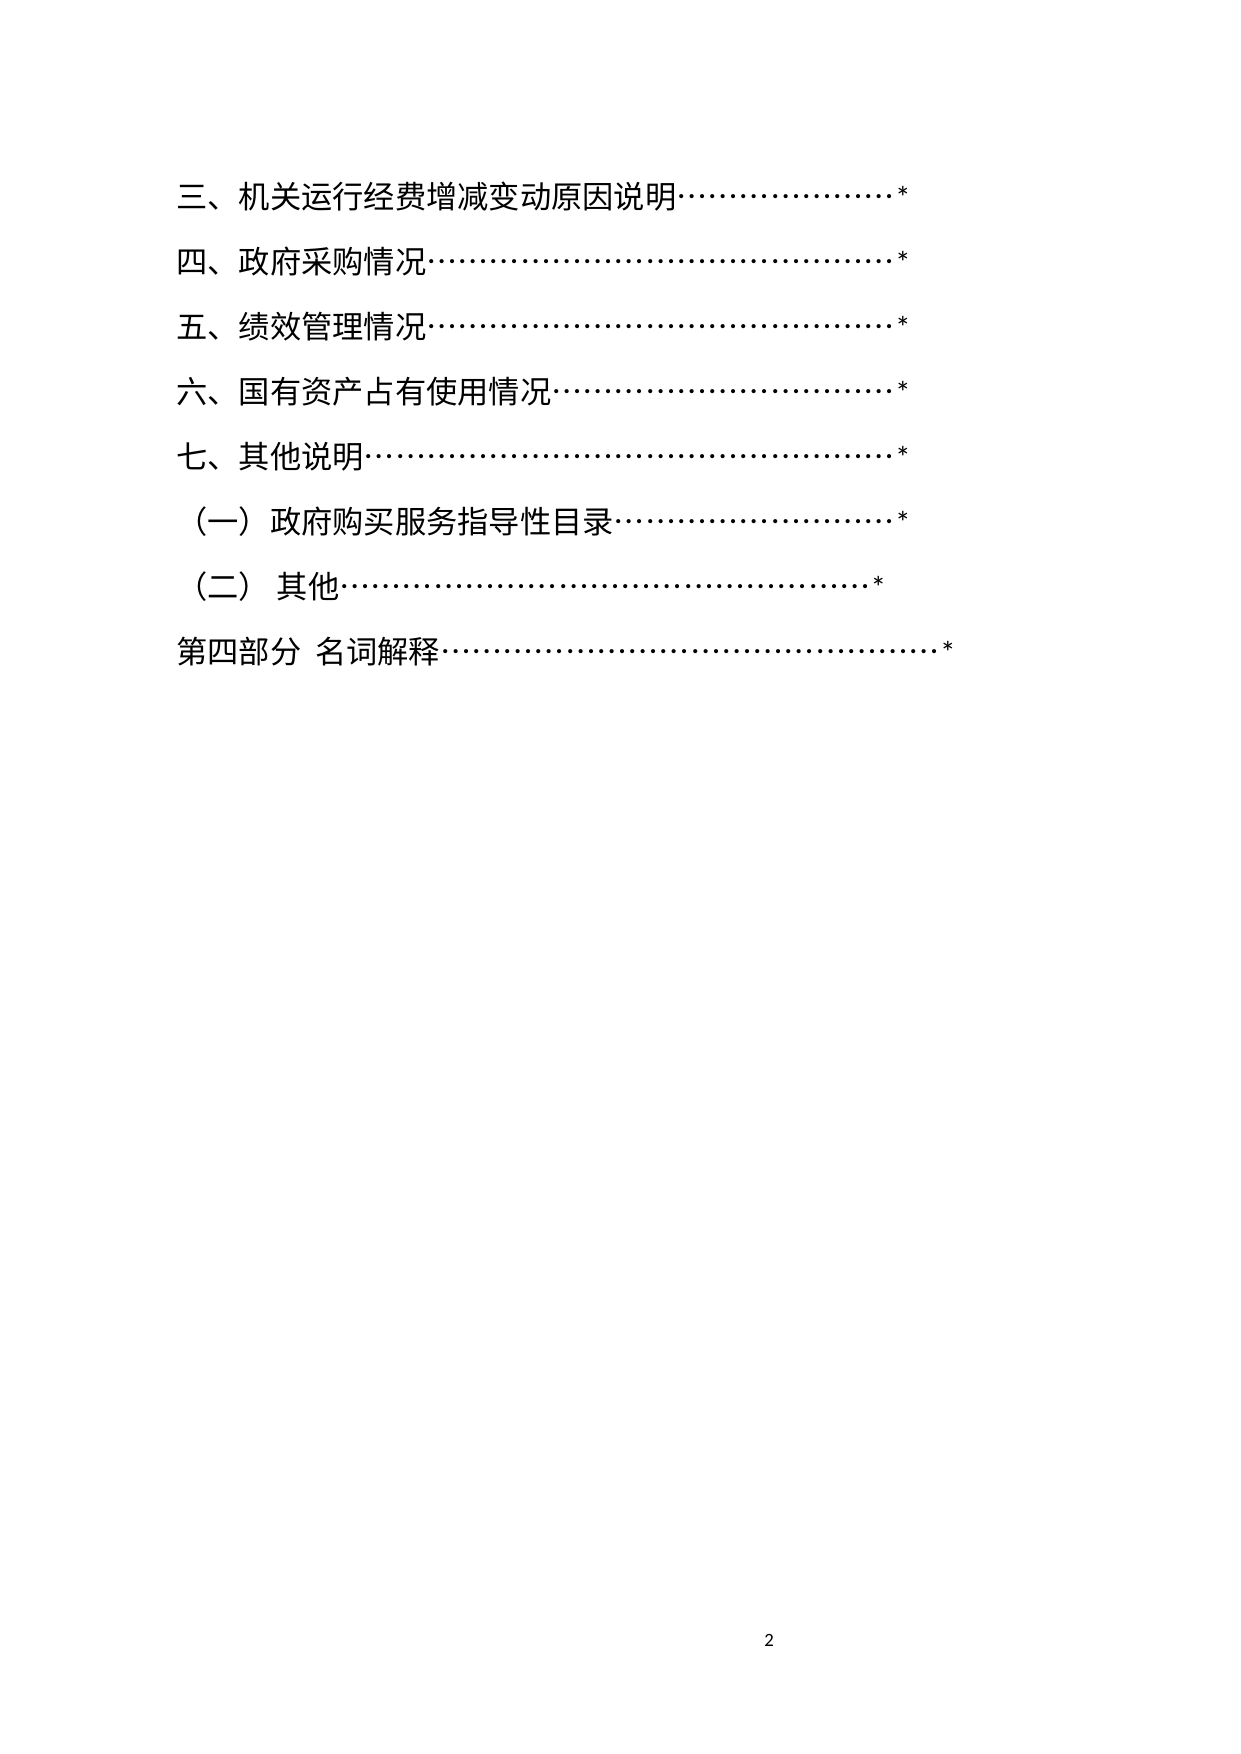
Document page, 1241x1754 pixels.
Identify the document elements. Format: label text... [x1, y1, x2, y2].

text 第四部分 名词解释…………………………………………* [176, 617, 1064, 682]
text 三、机关运行经费增减变动原因说明…………………* [176, 162, 1064, 227]
text 五、绩效管理情况………………………………………* [176, 292, 1064, 357]
text （二） 其他……………………………………………* [176, 552, 1064, 617]
text 七、其他说明……………………………………………* [176, 422, 1064, 487]
text 四、政府采购情况………………………………………* [176, 227, 1064, 292]
text （一）政府购买服务指导性目录………………………* [176, 487, 1064, 552]
text 六、国有资产占有使用情况……………………………* [176, 357, 1064, 422]
